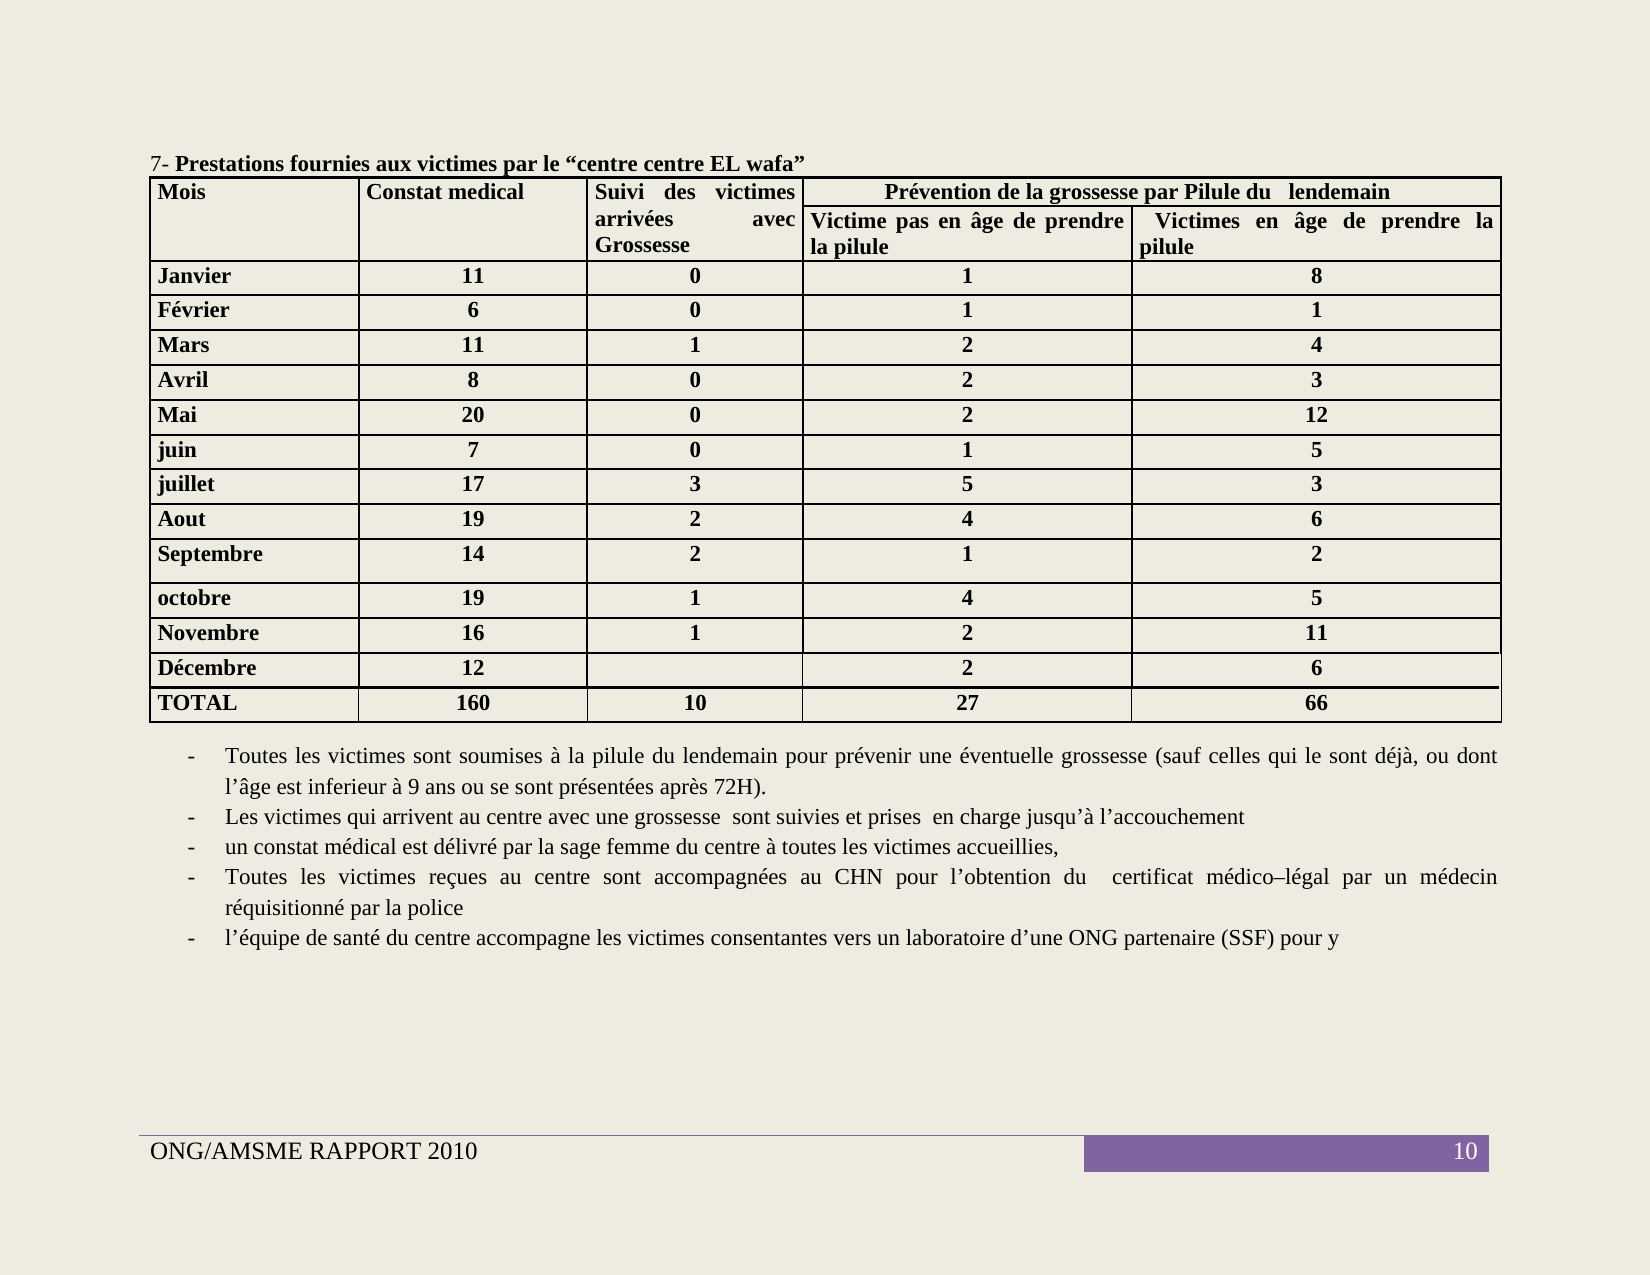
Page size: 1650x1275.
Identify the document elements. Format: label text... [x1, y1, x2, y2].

table_header Mois [151, 179, 358, 259]
table_cell 2 [804, 401, 1131, 433]
table_cell 8 [360, 366, 586, 399]
table_cell 2 [804, 331, 1131, 364]
table_cell 10 [588, 689, 802, 721]
table_cell Mars [151, 331, 358, 364]
table_cell Victimes en âge de prendre la pilule [1133, 207, 1500, 259]
table_cell 17 [360, 470, 586, 503]
table_cell 4 [804, 505, 1131, 538]
table_cell 12 [1133, 401, 1500, 433]
table_cell Septembre [151, 540, 358, 582]
table_cell 2 [588, 540, 802, 582]
table_cell 6 [1133, 652, 1501, 686]
table_cell Décembre [151, 654, 358, 686]
table_cell 160 [359, 689, 587, 721]
table_cell 11 [1133, 619, 1500, 652]
table_cell 1 [804, 436, 1131, 468]
table_cell 2 [804, 619, 1131, 652]
table_cell 1 [588, 619, 802, 652]
table_cell 16 [360, 619, 586, 652]
table_cell 1 [1133, 296, 1500, 329]
table_cell 2 [588, 505, 802, 538]
table_cell 1 [588, 584, 802, 617]
table_cell 0 [588, 401, 802, 433]
table_cell 11 [360, 262, 586, 294]
table_cell Février [151, 296, 358, 329]
table_cell Avril [151, 366, 358, 399]
table_cell 14 [360, 540, 586, 582]
table_cell Mai [151, 401, 358, 433]
table_cell Novembre [151, 619, 358, 652]
table_header Constat medical [360, 179, 586, 259]
table_cell [588, 654, 802, 686]
table_cell 4 [804, 584, 1131, 617]
table_cell 0 [588, 436, 802, 468]
list Les victimes qui arrivent au centre avec une grossesse sont suivies et prises en charge jusqu’à l’accouchement [187, 803, 1500, 829]
table_cell 3 [1133, 366, 1500, 399]
table_cell 66 [1132, 686, 1501, 721]
table_cell Victime pas en âge de prendre la pilule [804, 207, 1131, 259]
table_cell 4 [1133, 331, 1500, 364]
table_cell 2 [804, 366, 1131, 399]
table_cell 12 [360, 654, 586, 686]
table_cell 27 [803, 689, 1131, 721]
table_cell 19 [360, 505, 586, 538]
table_cell 0 [588, 296, 802, 329]
table_cell 20 [360, 401, 586, 433]
table_cell 5 [1133, 436, 1500, 468]
list l’équipe de santé du centre accompagne les victimes consentantes vers un laboratoire d’une ONG partenaire (SSF) pour y [187, 924, 1500, 950]
table_cell 5 [804, 470, 1131, 503]
text 7- Prestations fournies aux victimes par le “centre centre EL wafa” [150, 150, 1500, 176]
list Toutes les victimes reçues au centre sont accompagnées au CHN pour l’obtention du certificat médico–légal par un médecin réquisitionné par la police [187, 863, 1500, 920]
table_cell 1 [804, 296, 1131, 329]
table_cell 5 [1133, 584, 1500, 617]
table_cell 0 [588, 366, 802, 399]
table_cell 2 [1133, 540, 1500, 582]
table_cell juillet [151, 470, 358, 503]
table_header Suivi des victimes arrivées avec Grossesse [588, 179, 802, 259]
table_cell 2 [803, 654, 1131, 686]
table_cell juin [151, 436, 358, 468]
list un constat médical est délivré par la sage femme du centre à toutes les victimes accueillies, [187, 833, 1500, 859]
table_cell 1 [588, 331, 802, 364]
table_cell 11 [360, 331, 586, 364]
table_cell 8 [1133, 262, 1500, 294]
table_cell TOTAL [151, 689, 358, 721]
list Toutes les victimes sont soumises à la pilule du lendemain pour prévenir une éventuelle grossesse (sauf celles qui le sont déjà, ou dont l’âge est inferieur à 9 ans ou se sont présentées après 72H). [187, 742, 1500, 799]
table_cell 7 [360, 436, 586, 468]
table_cell 6 [1133, 505, 1500, 538]
table_cell 1 [804, 262, 1131, 294]
table_cell 1 [804, 540, 1131, 582]
table_cell Janvier [151, 262, 358, 294]
table_cell 0 [588, 262, 802, 294]
table_cell 3 [588, 470, 802, 503]
table_cell octobre [151, 584, 358, 617]
table_cell 19 [360, 584, 586, 617]
table_cell Aout [151, 505, 358, 538]
table_cell 6 [360, 296, 586, 329]
table_cell 3 [1133, 470, 1500, 503]
table_header Prévention de la grossesse par Pilule du lendemain [804, 179, 1500, 205]
